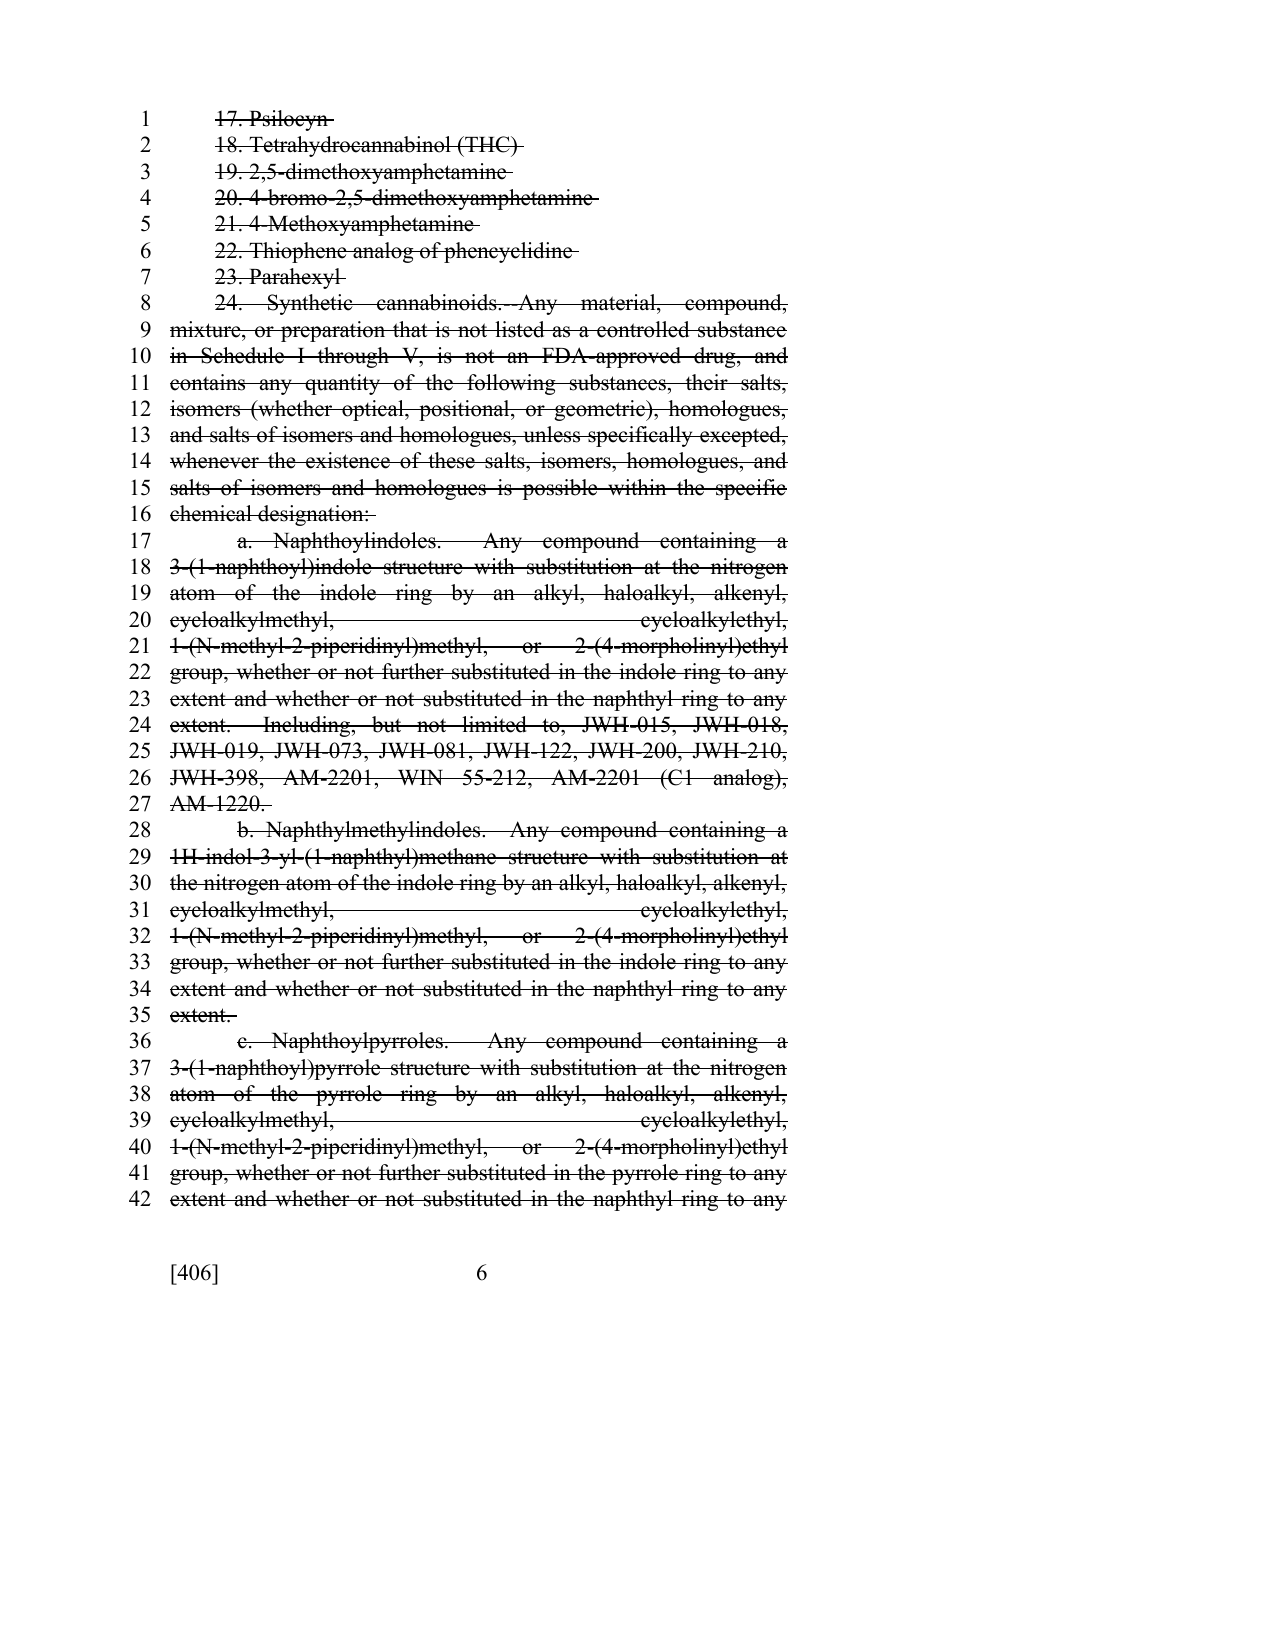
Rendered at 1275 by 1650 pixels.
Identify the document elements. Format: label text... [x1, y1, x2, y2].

text 21. 4-Methoxyamphetamine [169, 210, 787, 237]
text 23. Parahexyl [169, 263, 787, 289]
text 18. Tetrahydrocannabinol (THC) [169, 131, 787, 158]
text 22. Thiophene analog of phencyclidine [169, 237, 787, 263]
text 17. Psilocyn [169, 105, 787, 131]
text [169, 1175, 787, 1200]
text 20. 4-bromo-2,5-dimethoxyamphetamine [169, 184, 787, 210]
text 19. 2,5-dimethoxyamphetamine [169, 158, 787, 184]
